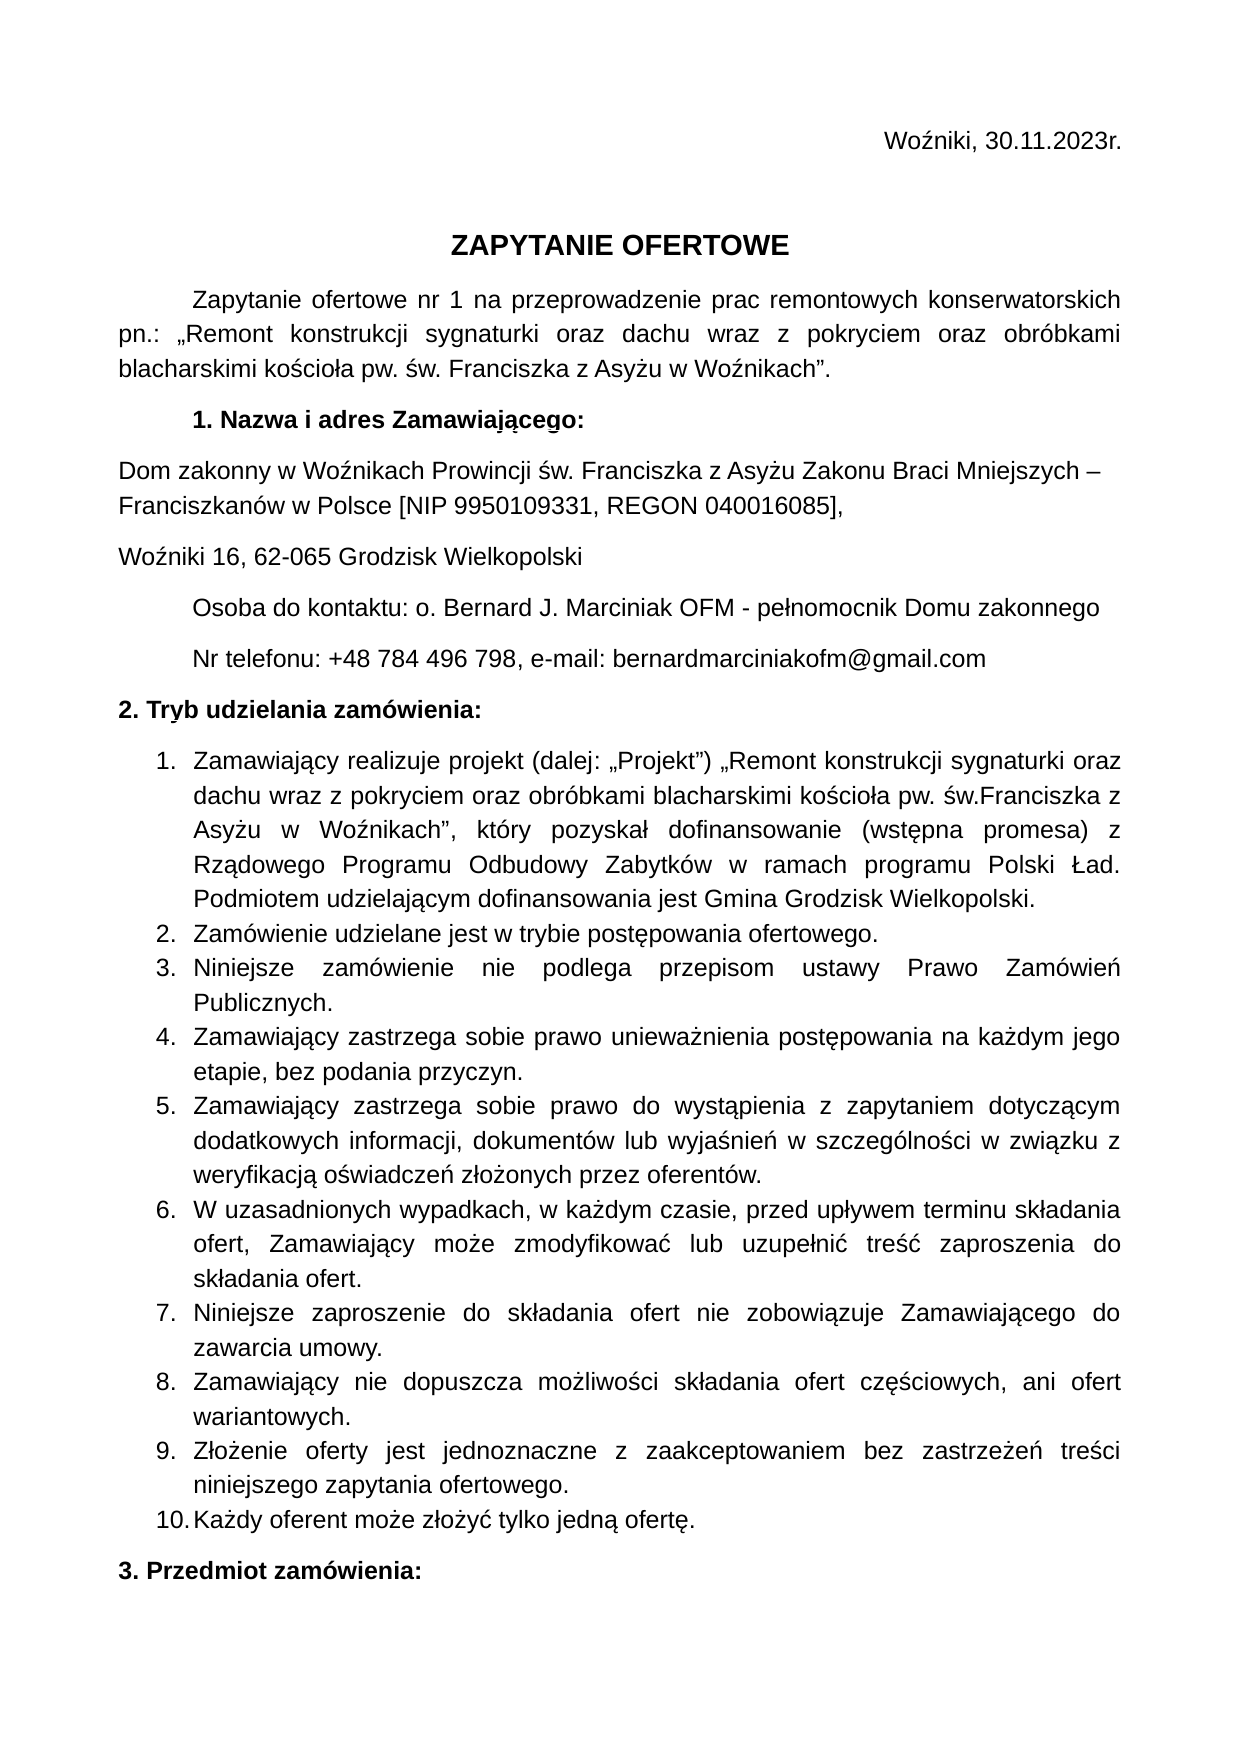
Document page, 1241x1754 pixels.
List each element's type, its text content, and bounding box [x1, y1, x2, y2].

list Złożenie oferty jest jednoznaczne z zaakceptowaniem bez zastrzeżeń treści niniejszego zapytania ofertowego. [156, 1569, 1122, 1632]
text ZAPYTANIE OFERTOWE [118, 228, 1122, 262]
list Zamawiający realizuje projekt (dalej: „Projekt”) „Remont konstrukcji sygnaturki oraz dachu wraz z pokryciem oraz obróbkami blacharskimi kościoła pw. św.Franciszka z Asyżu w Woźnikach”, który pozyskał dofinansowanie (wstępna promesa) z Rządowego Programu Odbudowy Zabytków w ramach programu Polski Ład. Podmiotem udzielającym dofinansowania jest Gmina Grodzisk Wielkopolski. [156, 746, 1122, 913]
text 2. Tryb udzielania zamówienia: [118, 695, 1122, 724]
text 1. Nazwa i adres Zamawiającego: [118, 405, 1122, 434]
list Niniejsze zaproszenie do składania ofert nie zobowiązuje Zamawiającego do zawarcia umowy. [156, 1398, 1122, 1461]
text Zapytanie ofertowe nr 1 na przeprowadzenie prac remontowych konserwatorskich pn.: „Remont konstrukcji sygnaturki oraz dachu wraz z pokryciem oraz obróbkami blacharskimi kościoła pw. św. Franciszka z Asyżu w Woźnikach”. [118, 285, 1122, 383]
list Niniejsze zamówienie nie podlega przepisom ustawy Prawo Zamówień Publicznych. [156, 987, 1122, 1050]
list Zamawiający nie dopuszcza możliwości składania ofert częściowych, ani ofert wariantowych. [156, 1484, 1122, 1547]
text Woźniki, 30.11.2023r. [118, 126, 1122, 154]
list Zamówienie udzielane jest w trybie postępowania ofertowego. [156, 935, 1122, 964]
list Zamawiający zastrzega sobie prawo do wystąpienia z zapytaniem dotyczącym dodatkowych informacji, dokumentów lub wyjaśnień w szczególności w związku z weryfikacją oświadczeń złożonych przez oferentów. [156, 1158, 1122, 1256]
text Osoba do kontaktu: o. Bernard J. Marciniak OFM - pełnomocnik Domu zakonnego [118, 593, 1122, 622]
text Woźniki 16, 62-065 Grodzisk Wielkopolski [118, 542, 1122, 571]
list Zamawiający zastrzega sobie prawo unieważnienia postępowania na każdym jego etapie, bez podania przyczyn. [156, 1072, 1122, 1135]
text Nr telefonu: +48 784 496 798, e-mail: bernardmarciniakofm@gmail.com [118, 644, 1122, 673]
list W uzasadnionych wypadkach, w każdym czasie, przed upływem terminu składania ofert, Zamawiający może zmodyfikować lub uzupełnić treść zaproszenia do składania ofert. [156, 1278, 1122, 1376]
text Dom zakonny w Woźnikach Prowincji św. Franciszka z Asyżu Zakonu Braci Mniejszych – Franciszkanów w Polsce [NIP 9950109331, REGON 040016085], [118, 456, 1122, 519]
